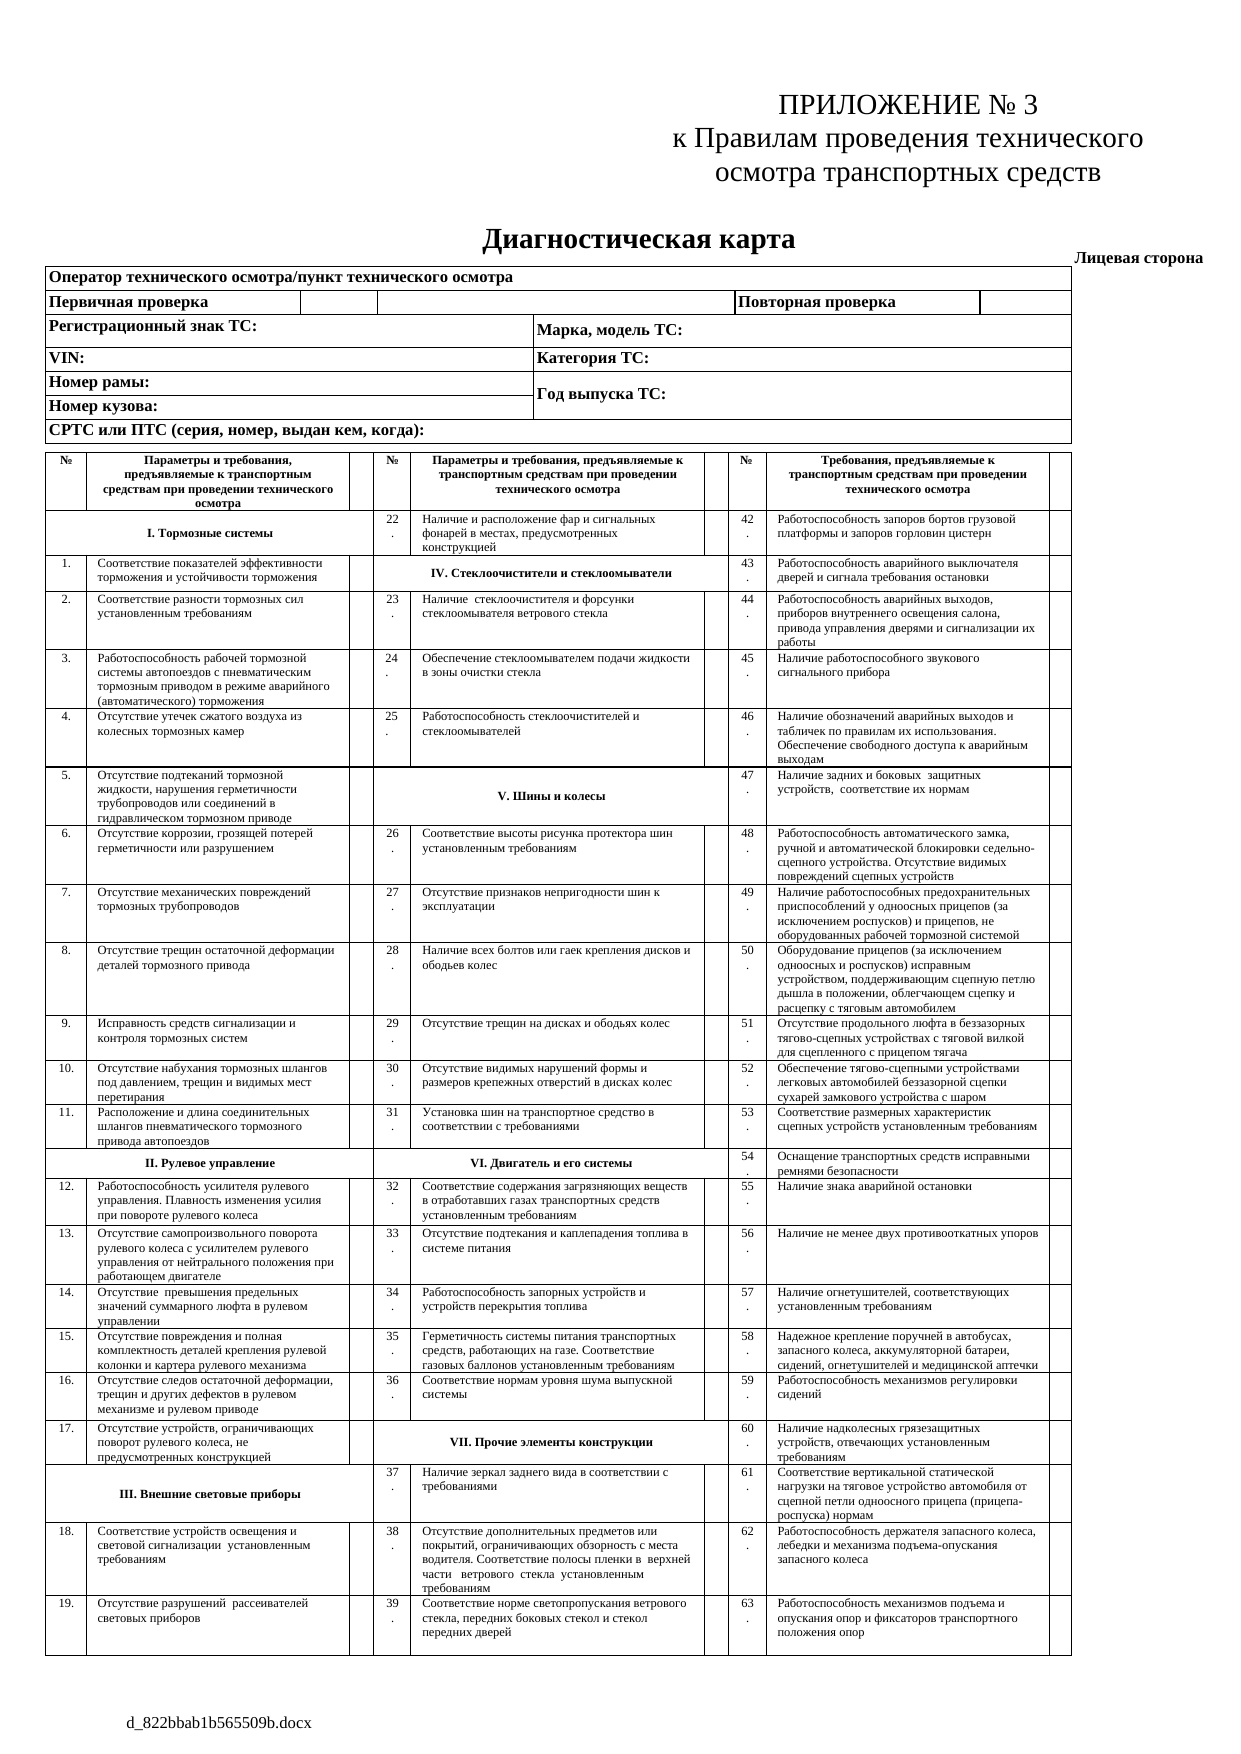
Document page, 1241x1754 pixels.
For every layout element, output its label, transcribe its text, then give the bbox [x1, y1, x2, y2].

table_cell [350, 592, 373, 649]
table_cell [350, 556, 373, 591]
table_cell Отсутствие подтекания и каплепадения топлива в системе питания [411, 1226, 704, 1283]
table_cell Наличие всех болтов или гаек крепления дисков и ободьев колес [411, 943, 704, 1015]
table_cell [1050, 1329, 1071, 1372]
table_cell 29. [374, 1016, 410, 1059]
table_cell Исправность средств сигнализации и контроля тормозных систем [87, 1016, 349, 1059]
table_cell 25. [374, 709, 410, 766]
table_cell 9. [46, 1016, 86, 1059]
table_cell 63. [729, 1596, 766, 1655]
table_cell Отсутствие набухания тормозных шлангов под давлением, трещин и видимых мест перетирания [87, 1061, 349, 1104]
table_cell Отсутствие трещин остаточной деформации деталей тормозного привода [87, 943, 349, 1015]
table_cell [705, 1373, 728, 1419]
table_cell Наличие и расположение фар и сигнальных фонарей в местах, предусмотренных конструкцией [411, 511, 704, 554]
table_cell [1050, 1523, 1071, 1595]
table_cell 33. [374, 1226, 410, 1283]
table_cell 58. [729, 1329, 766, 1372]
table_cell [350, 1016, 373, 1059]
table_cell Отсутствие повреждения и полная комплектность деталей крепления рулевой колонки и картера рулевого механизма [87, 1329, 349, 1372]
table_cell 39. [374, 1596, 410, 1655]
table_cell Работоспособность запоров бортов грузовой платформы и запоров горловин цистерн [767, 511, 1049, 554]
table_cell Марка, модель ТС: [534, 315, 735, 347]
table_cell Отсутствие разрушений рассеивателей световых приборов [87, 1596, 349, 1655]
table_cell [1050, 1465, 1071, 1522]
table_cell [1050, 1105, 1071, 1148]
table_cell Обеспечение стеклоомывателем подачи жидкости в зоны очистки стекла [411, 650, 704, 708]
table_cell Наличие работоспособных предохранительных приспособлений у одноосных прицепов (за исключением роспусков) и прицепов, не оборудованных рабочей тормозной системой [767, 885, 1049, 942]
table_cell Отсутствие превышения предельных значений суммарного люфта в рулевом управлении [87, 1285, 349, 1328]
table_cell V. Шины и колесы [374, 768, 728, 825]
table_cell 55. [729, 1179, 766, 1225]
table_cell 31. [374, 1105, 410, 1148]
text осмотра транспортных средств [664, 154, 1152, 188]
table_cell Соответствие содержания загрязняющих веществ в отработавших газах транспортных средств установленным требованиям [411, 1179, 704, 1225]
table_cell VII. Прочие элементы конструкции [374, 1421, 728, 1464]
table_cell Регистрационный знак ТС: [46, 315, 377, 347]
table_cell 8. [46, 943, 86, 1015]
table_cell 6. [46, 826, 86, 883]
table_cell [1050, 1421, 1071, 1464]
table_cell [1050, 650, 1071, 708]
table_cell 27. [374, 885, 410, 942]
table_cell Наличие стеклоочистителя и форсунки стеклоомывателя ветрового стекла [411, 592, 704, 649]
table_cell 10. [46, 1061, 86, 1104]
table_cell 57. [729, 1285, 766, 1328]
table_cell [377, 348, 533, 371]
table_cell 37. [374, 1465, 410, 1522]
table_cell II. Рулевое управление [46, 1149, 373, 1178]
table_cell 54. [729, 1149, 766, 1178]
table_cell 59. [729, 1373, 766, 1419]
table_cell Год выпуска ТС: [534, 372, 735, 419]
table_cell Соответствие размерных характеристик сцепных устройств установленным требованиям [767, 1105, 1049, 1148]
table_cell [705, 885, 728, 942]
table_cell 36. [374, 1373, 410, 1419]
table_cell 35. [374, 1329, 410, 1372]
table_cell 1. [46, 556, 86, 591]
table_cell IV. Стеклоочистители и стеклоомыватели [374, 556, 728, 591]
table_cell 23. [374, 592, 410, 649]
table_cell [1050, 1226, 1071, 1283]
table_cell 48. [729, 826, 766, 883]
table_cell III. Внешние световые приборы [46, 1465, 373, 1522]
table_cell Отсутствие видимых нарушений формы и размеров крепежных отверстий в дисках колес [411, 1061, 704, 1104]
table_cell 5. [46, 768, 86, 825]
table_cell [1050, 1596, 1071, 1655]
table_cell Номер рамы: [46, 372, 377, 395]
table_cell [350, 709, 373, 766]
table_cell Отсутствие дополнительных предметов или покрытий, ограничивающих обзорность с места водителя. Соответствие полосы пленки в верхней части ветрового стекла установленным требованиям [411, 1523, 704, 1595]
table_cell Отсутствие признаков непригодности шин к эксплуатации [411, 885, 704, 942]
table_cell Соответствие устройств освещения и световой сигнализации установленным требованиям [87, 1523, 349, 1595]
table_cell [1050, 943, 1071, 1015]
table_cell [735, 315, 1071, 347]
table_cell [1050, 1285, 1071, 1328]
table_cell 11. [46, 1105, 86, 1148]
table_cell Работоспособность запорных устройств и устройств перекрытия топлива [411, 1285, 704, 1328]
table_cell 28. [374, 943, 410, 1015]
table_header Требования, предъявляемые к транспортным средствам при проведении технического осмотра [767, 453, 1049, 510]
table_cell 62. [729, 1523, 766, 1595]
table_cell [705, 709, 728, 766]
table_cell Отсутствие трещин на дисках и ободьях колес [411, 1016, 704, 1059]
table_cell Работоспособность рабочей тормозной системы автопоездов с пневматическим тормозным приводом в режиме аварийного (автоматического) торможения [87, 650, 349, 708]
table_cell [377, 396, 533, 419]
table_cell Оснащение транспортных средств исправными ремнями безопасности [767, 1149, 1049, 1178]
table_cell 16. [46, 1373, 86, 1419]
table_cell 2. [46, 592, 86, 649]
table_cell 46. [729, 709, 766, 766]
table_cell [1050, 768, 1071, 825]
table_cell [350, 1373, 373, 1419]
table_cell 32. [374, 1179, 410, 1225]
table_cell 38. [374, 1523, 410, 1595]
table_cell [735, 372, 1071, 419]
table_header [1050, 453, 1071, 510]
table_header Оператор технического осмотра/пункт технического осмотра [46, 267, 1071, 290]
table_cell Отсутствие самопроизвольного поворота рулевого колеса с усилителем рулевого управления от нейтрального положения при работающем двигателе [87, 1226, 349, 1283]
table_cell [350, 826, 373, 883]
table_cell Наличие огнетушителей, соответствующих установленным требованиям [767, 1285, 1049, 1328]
table_cell 15. [46, 1329, 86, 1372]
table_cell 42. [729, 511, 766, 554]
table_cell VIN: [46, 348, 377, 371]
table_cell [705, 1226, 728, 1283]
table_cell 50. [729, 943, 766, 1015]
table_cell 56. [729, 1226, 766, 1283]
table_cell 34. [374, 1285, 410, 1328]
table_cell [377, 372, 533, 395]
table_header [350, 453, 373, 510]
table_cell 7. [46, 885, 86, 942]
table_cell 3. [46, 650, 86, 708]
table_cell СРТС или ПТС (серия, номер, выдан кем, когда): [46, 420, 1071, 443]
table_cell [1050, 556, 1071, 591]
table_cell [350, 885, 373, 942]
table_cell Соответствие разности тормозных сил установленным требованиям [87, 592, 349, 649]
table_cell Отсутствие коррозии, грозящей потерей герметичности или разрушением [87, 826, 349, 883]
table_cell [350, 1285, 373, 1328]
table_cell Работоспособность аварийных выходов, приборов внутреннего освещения салона, привода управления дверями и сигнализации их работы [767, 592, 1049, 649]
table_cell Категория ТС: [534, 348, 735, 371]
table_cell 44. [729, 592, 766, 649]
table_cell Номер кузова: [46, 396, 377, 419]
table_cell Наличие работоспособного звукового сигнального прибора [767, 650, 1049, 708]
table_cell [1050, 885, 1071, 942]
table_cell [705, 650, 728, 708]
table_cell [377, 315, 533, 347]
table_cell [1050, 1179, 1071, 1225]
table_cell Наличие знака аварийной остановки [767, 1179, 1049, 1225]
table_cell Соответствие высоты рисунка протектора шин установленным требованиям [411, 826, 704, 883]
table_cell [705, 1061, 728, 1104]
table_cell Первичная проверка [46, 291, 300, 314]
table_cell Герметичность системы питания транспортных средств, работающих на газе. Соответствие газовых баллонов установленным требованиям [411, 1329, 704, 1372]
table_cell Наличие обозначений аварийных выходов и табличек по правилам их использования. Обеспечение свободного доступа к аварийным выходам [767, 709, 1049, 766]
table_cell Соответствие показателей эффективности торможения и устойчивости торможения [87, 556, 349, 591]
table_cell Обеспечение тягово-сцепными устройствами легковых автомобилей беззазорной сцепки сухарей замкового устройства с шаром [767, 1061, 1049, 1104]
table_cell [705, 943, 728, 1015]
table_cell Отсутствие устройств, ограничивающих поворот рулевого колеса, не предусмотренных конструкцией [87, 1421, 349, 1464]
text Диагностическая карта [126, 221, 1152, 255]
table_header № [46, 453, 86, 510]
table_cell 12. [46, 1179, 86, 1225]
table_cell 47. [729, 768, 766, 825]
table_cell [1050, 826, 1071, 883]
table_cell 14. [46, 1285, 86, 1328]
table_cell [705, 1523, 728, 1595]
table_cell [350, 1421, 373, 1464]
table_cell 19. [46, 1596, 86, 1655]
table_cell Наличие надколесных грязезащитных устройств, отвечающих установленным требованиям [767, 1421, 1049, 1464]
table_header № [729, 453, 766, 510]
table_cell [378, 291, 734, 314]
table_cell 26. [374, 826, 410, 883]
table_header Параметры и требования, предъявляемые к транспортным средствам при проведении технического осмотра [411, 453, 704, 510]
table_cell Тормозные системы [46, 511, 373, 554]
table_cell [705, 1285, 728, 1328]
table_cell [705, 511, 728, 554]
table_cell 51. [729, 1016, 766, 1059]
table_header Параметры и требования, предъявляемые к транспортным средствам при проведении технического осмотра [87, 453, 349, 510]
table_header [705, 453, 728, 510]
table_cell 30. [374, 1061, 410, 1104]
table_cell [350, 1329, 373, 1372]
table_cell 49. [729, 885, 766, 942]
table_cell [1050, 592, 1071, 649]
table_cell 45. [729, 650, 766, 708]
table_cell [705, 1465, 728, 1522]
table_cell Работоспособность усилителя рулевого управления. Плавность изменения усилия при повороте рулевого колеса [87, 1179, 349, 1225]
table_cell Отсутствие следов остаточной деформации, трещин и других дефектов в рулевом механизме и рулевом приводе [87, 1373, 349, 1419]
table_cell Наличие задних и боковых защитных устройств, соответствие их нормам [767, 768, 1049, 825]
table_cell 22. [374, 511, 410, 554]
table_cell [350, 650, 373, 708]
table_cell Отсутствие продольного люфта в беззазорных тягово-сцепных устройствах с тяговой вилкой для сцепленного с прицепом тягача [767, 1016, 1049, 1059]
table_cell Соответствие норме светопропускания ветрового стекла, передних боковых стекол и стекол передних дверей [411, 1596, 704, 1655]
table_cell 18. [46, 1523, 86, 1595]
table_cell [705, 826, 728, 883]
table_cell [350, 1596, 373, 1655]
table_cell Работоспособность аварийного выключателя дверей и сигнала требования остановки [767, 556, 1049, 591]
table_cell 52. [729, 1061, 766, 1104]
table_cell [705, 592, 728, 649]
table_cell Работоспособность стеклоочистителей и стеклоомывателей [411, 709, 704, 766]
table_cell 60. [729, 1421, 766, 1464]
table_cell [705, 1016, 728, 1059]
table_cell [705, 1105, 728, 1148]
table_cell [350, 1226, 373, 1283]
table_cell [705, 1179, 728, 1225]
table_cell [705, 1596, 728, 1655]
table_cell [735, 348, 1071, 371]
table_cell [705, 1329, 728, 1372]
table_cell [1050, 511, 1071, 554]
table_cell VI. Двигатель и его системы [374, 1149, 728, 1178]
table_cell Оборудование прицепов (за исключением одноосных и роспусков) исправным устройством, поддерживающим сцепную петлю дышла в положении, облегчающем сцепку и расцепку с тяговым автомобилем [767, 943, 1049, 1015]
table_cell [350, 1061, 373, 1104]
text ПРИЛОЖЕНИЕ № 3 к Правилам проведения технического [664, 87, 1152, 154]
table_cell [301, 291, 377, 314]
table_cell [350, 1523, 373, 1595]
table_cell Работоспособность механизмов подъема и опускания опор и фиксаторов транспортного положения опор [767, 1596, 1049, 1655]
table_cell [350, 943, 373, 1015]
table_cell Повторная проверка [736, 291, 979, 314]
table_cell [1050, 1149, 1071, 1178]
table_cell Наличие не менее двух противооткатных упоров [767, 1226, 1049, 1283]
table_cell 17. [46, 1421, 86, 1464]
table_header № [374, 453, 410, 510]
table_cell [1050, 709, 1071, 766]
table_cell Работоспособность держателя запасного колеса, лебедки и механизма подъема-опускания запасного колеса [767, 1523, 1049, 1595]
table_cell Надежное крепление поручней в автобусах, запасного колеса, аккумуляторной батареи, сидений, огнетушителей и медицинской аптечки [767, 1329, 1049, 1372]
table_cell 24. [374, 650, 410, 708]
table_cell Соответствие нормам уровня шума выпускной системы [411, 1373, 704, 1419]
table_cell Отсутствие утечек сжатого воздуха из колесных тормозных камер [87, 709, 349, 766]
table_cell Работоспособность механизмов регулировки сидений [767, 1373, 1049, 1419]
table_cell 43. [729, 556, 766, 591]
table_cell Установка шин на транспортное средство в соответствии с требованиями [411, 1105, 704, 1148]
table_cell Соответствие вертикальной статической нагрузки на тяговое устройство автомобиля от сцепной петли одноосного прицепа (прицепа-роспуска) нормам [767, 1465, 1049, 1522]
table_cell Наличие зеркал заднего вида в соответствии с требованиями [411, 1465, 704, 1522]
table_cell [1050, 1061, 1071, 1104]
table_cell [1050, 1373, 1071, 1419]
table_cell [1050, 1016, 1071, 1059]
table_cell 4. [46, 709, 86, 766]
table_cell 53. [729, 1105, 766, 1148]
table_cell 61. [729, 1465, 766, 1522]
table_cell [350, 768, 373, 825]
table_cell [350, 1179, 373, 1225]
table_cell 13. [46, 1226, 86, 1283]
table_cell Работоспособность автоматического замка, ручной и автоматической блокировки седельно-сцепного устройства. Отсутствие видимых повреждений сцепных устройств [767, 826, 1049, 883]
table_cell Расположение и длина соединительных шлангов пневматического тормозного привода автопоездов [87, 1105, 349, 1148]
table_cell Отсутствие подтеканий тормозной жидкости, нарушения герметичности трубопроводов или соединений в гидравлическом тормозном приводе [87, 768, 349, 825]
table_cell [981, 291, 1071, 314]
table_cell [350, 1105, 373, 1148]
table_cell Отсутствие механических повреждений тормозных трубопроводов [87, 885, 349, 942]
